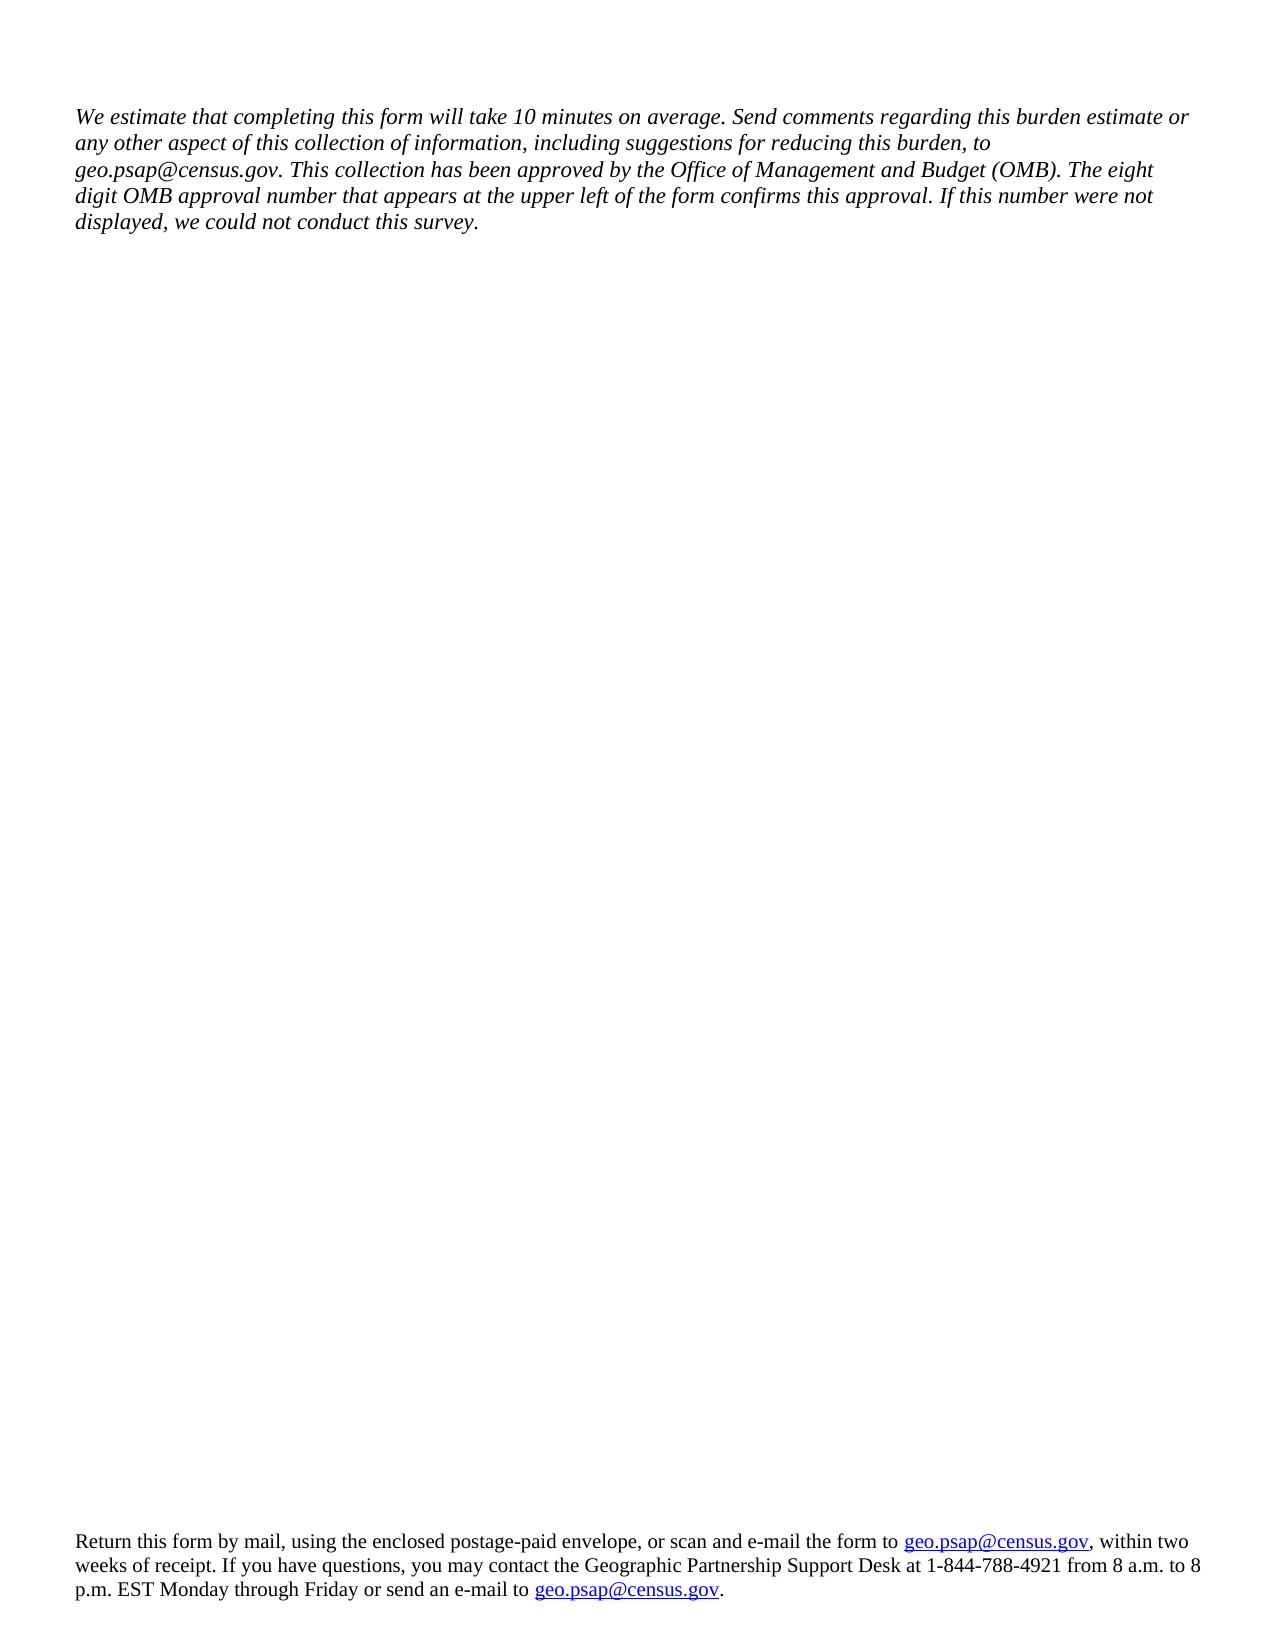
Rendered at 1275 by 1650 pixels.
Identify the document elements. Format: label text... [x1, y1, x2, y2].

text We estimate that completing this form will take 10 minutes on average. Send comments regarding this burden estimate or any other aspect of this collection of information, including suggestions for reducing this burden, to geo.psap@census.gov. This collection has been approved by the Office of Management and Budget (OMB). The eight digit OMB approval number that appears at the upper left of the form confirms this approval. If this number were not displayed, we could not conduct this survey. [75, 103, 1200, 235]
